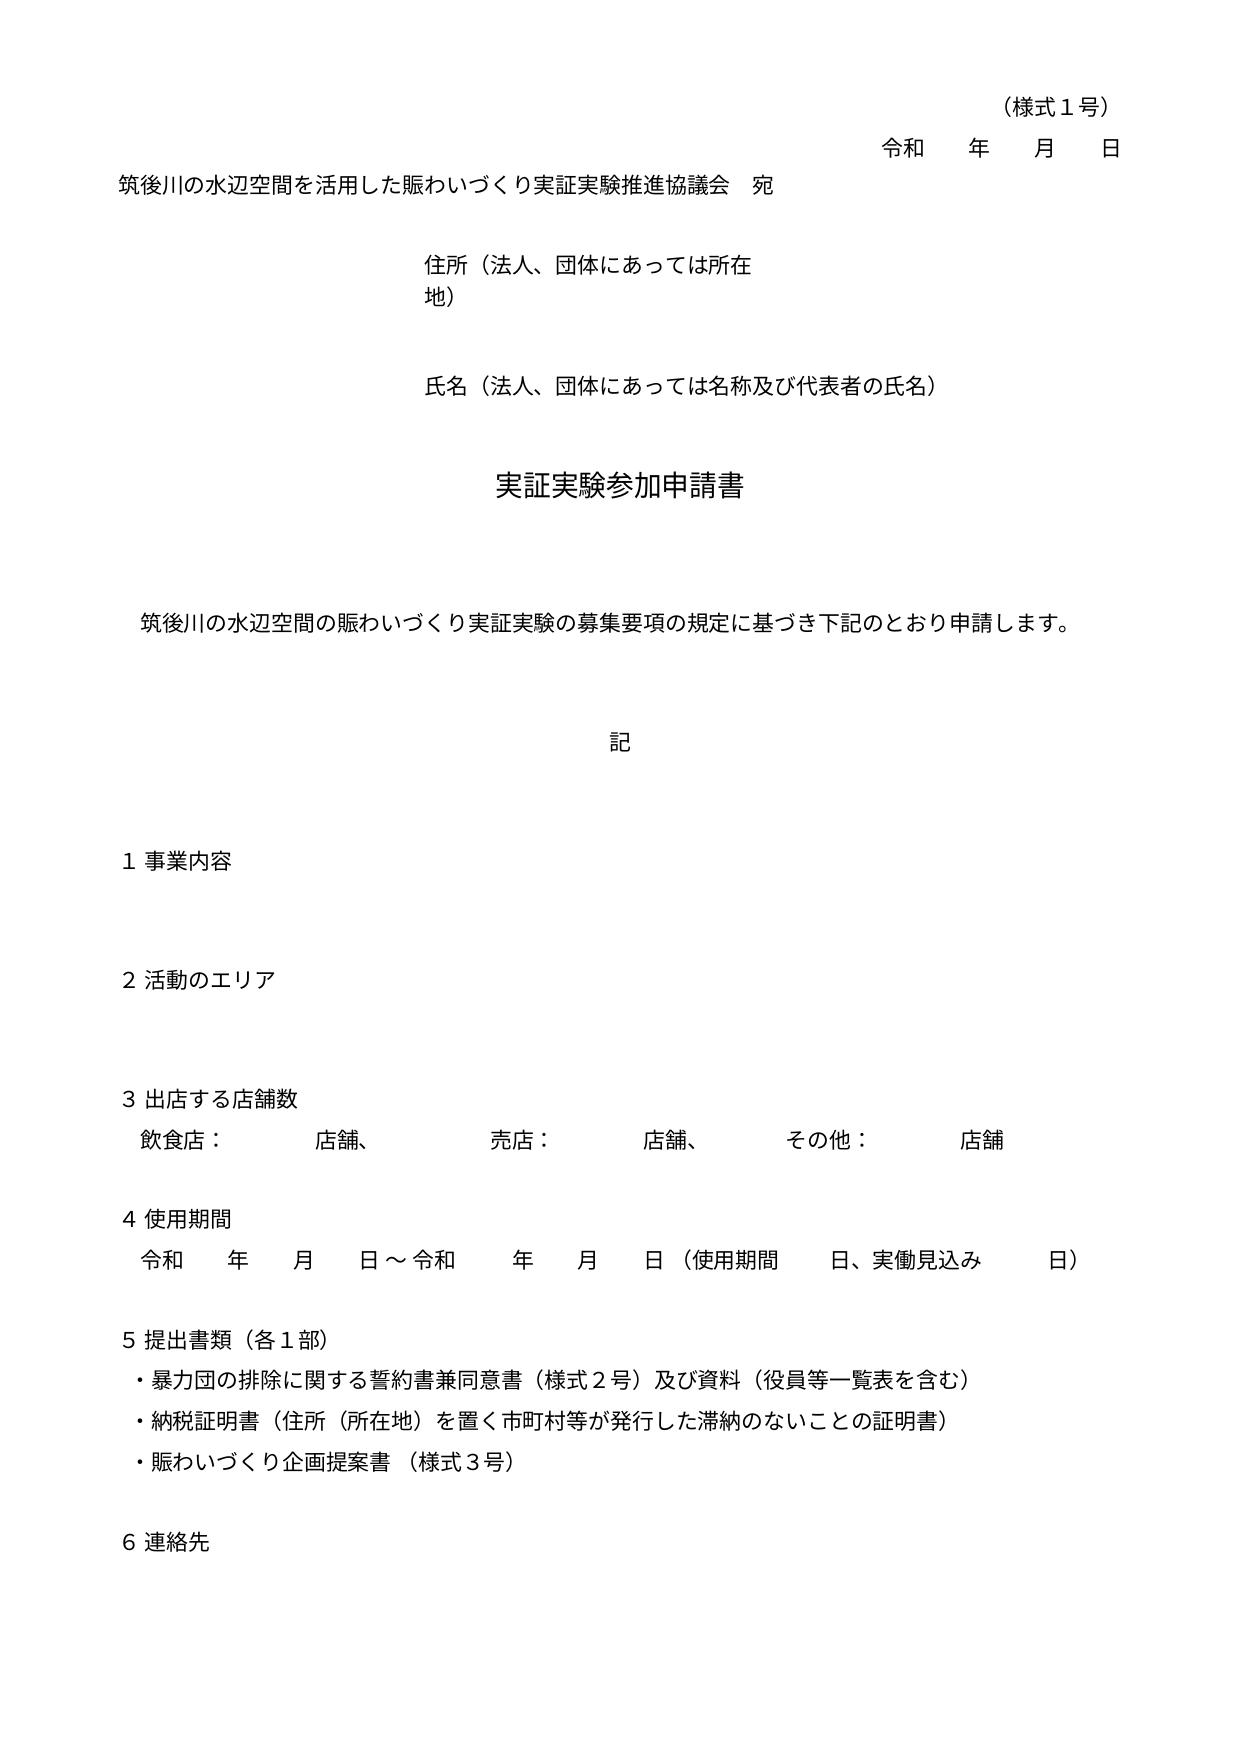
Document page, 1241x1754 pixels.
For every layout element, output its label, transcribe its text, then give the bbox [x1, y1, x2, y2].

subtitle 実証実験参加申請書 [138, 462, 1102, 504]
text 住所（法人、団体にあっては所在地） [424, 248, 796, 311]
text １ 事業内容 [118, 844, 1134, 876]
text ・暴力団の排除に関する誓約書兼同意書（様式２号）及び資料（役員等一覧表を含む） [129, 1363, 1134, 1395]
text ２ 活動のエリア [118, 963, 1134, 995]
text 飲食店： 店舗、 売店： 店舗、 その他： 店舗 [140, 1123, 1134, 1154]
text 記 [106, 725, 1134, 757]
text ６ 連絡先 [118, 1524, 1134, 1556]
text 令和 年 月 日 ～ 令和 年 月 日 （使用期間 日、実働見込み 日） [140, 1243, 1134, 1275]
text 氏名（法人、団体にあっては名称及び代表者の氏名） [424, 369, 1134, 401]
text ・納税証明書（住所（所在地）を置く市町村等が発行した滞納のないことの証明書） [129, 1404, 1134, 1436]
text 筑後川の水辺空間を活用した賑わいづくり実証実験推進協議会 宛 [118, 168, 796, 199]
text ５ 提出書類（各１部） [118, 1323, 1134, 1354]
text （様式１号） 令和 年 月 日 [881, 90, 1122, 163]
text ４ 使用期間 [118, 1202, 1134, 1234]
text 筑後川の水辺空間の賑わいづくり実証実験の募集要項の規定に基づき下記のとおり申請します。 [140, 606, 1134, 638]
text ・賑わいづくり企画提案書 （様式３号） [129, 1444, 1134, 1476]
text ３ 出店する店舗数 [118, 1082, 1134, 1114]
